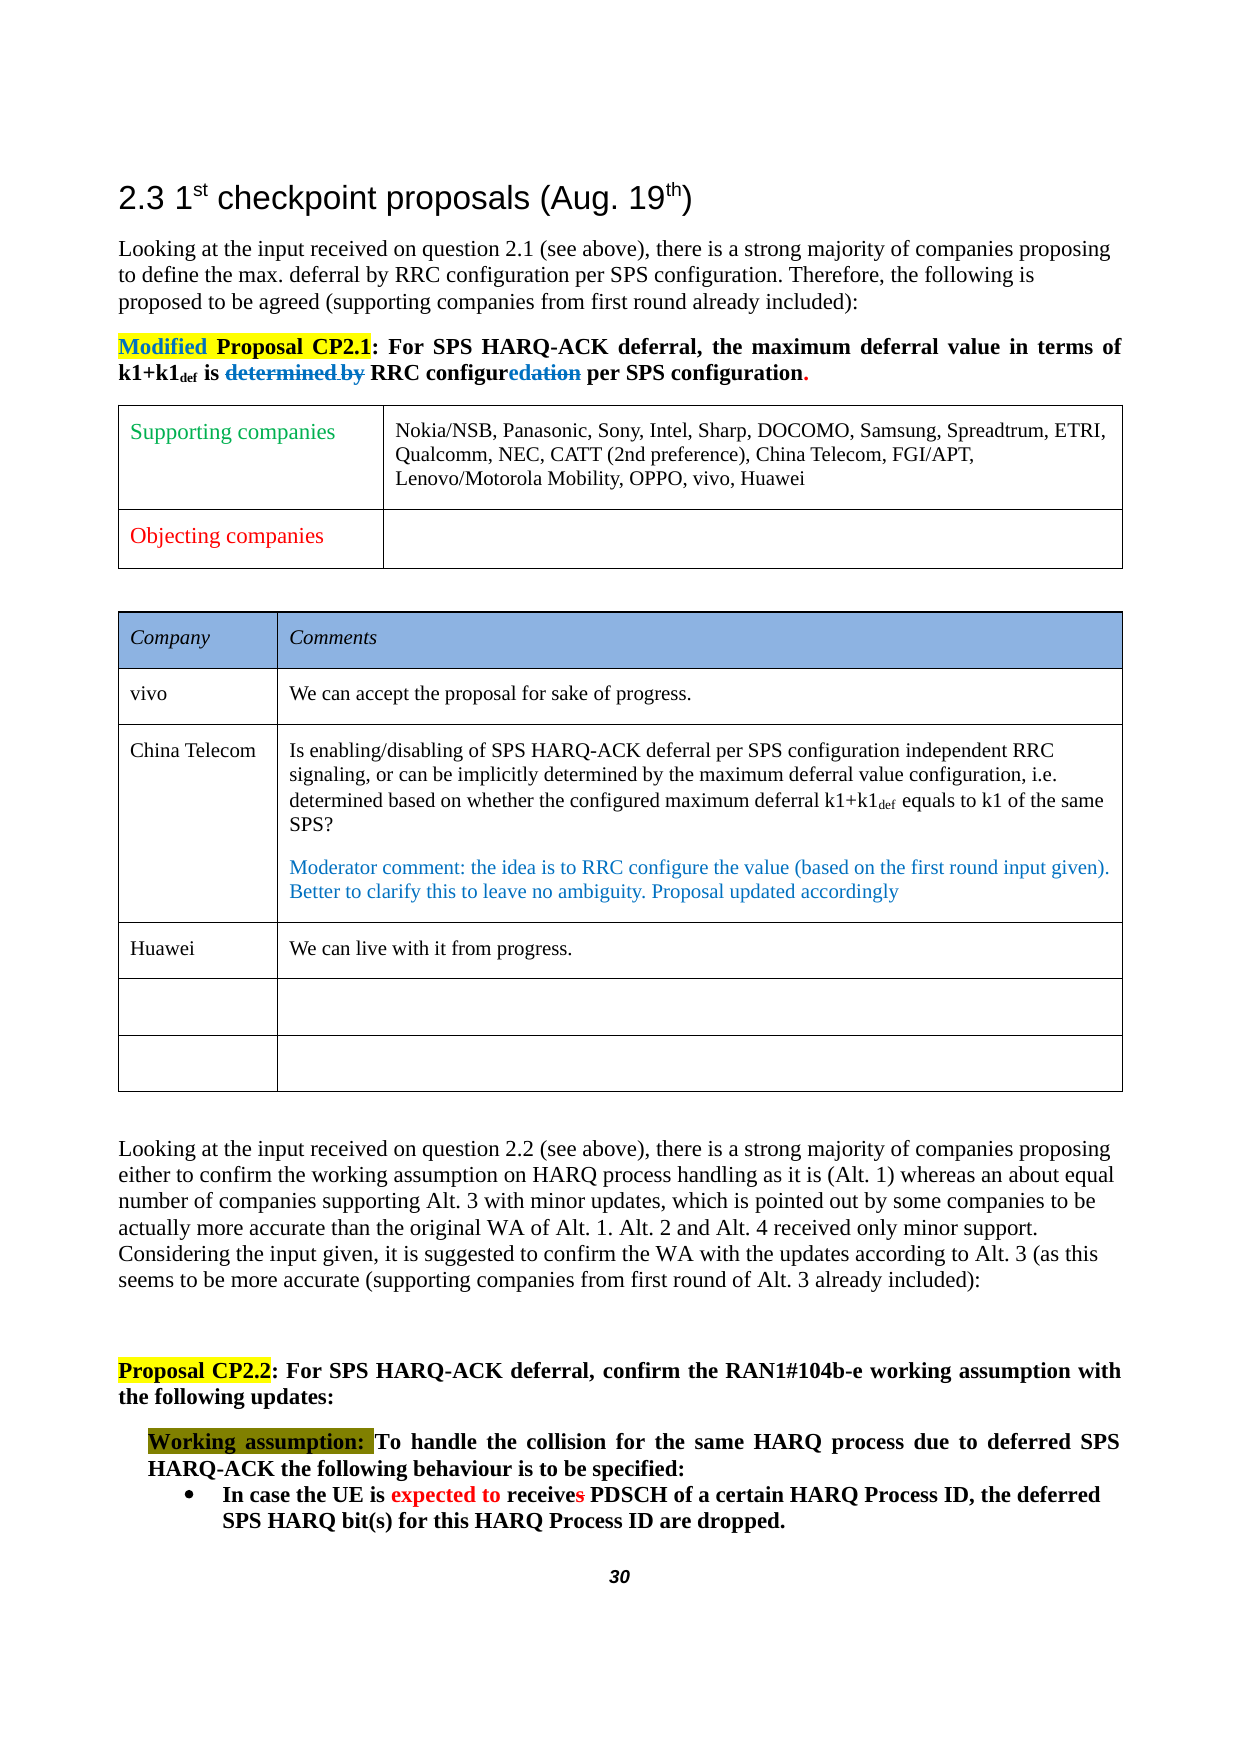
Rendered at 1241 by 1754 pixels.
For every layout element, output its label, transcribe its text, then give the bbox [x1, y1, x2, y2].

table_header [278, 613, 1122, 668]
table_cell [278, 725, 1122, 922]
text Proposal CP2.2: For SPS HARQ-ACK deferral, confirm the RAN1#104b-e working assumption with the following updates: [118, 1357, 1122, 1409]
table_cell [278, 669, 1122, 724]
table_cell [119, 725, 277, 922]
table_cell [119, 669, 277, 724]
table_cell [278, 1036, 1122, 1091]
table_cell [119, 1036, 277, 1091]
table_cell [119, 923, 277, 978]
text Looking at the input received on question 2.2 (see above), there is a strong majority of companies proposing either to confirm the working assumption on HARQ process handling as it is (Alt. 1) whereas an about equal number of companies supporting Alt. 3 with minor updates, which is pointed out by some companies to be actually more accurate than the original WA of Alt. 1. Alt. 2 and Alt. 4 received only minor support. Considering the input given, it is suggested to confirm the WA with the updates according to Alt. 3 (as this seems to be more accurate (supporting companies from first round of Alt. 3 already included): [118, 1135, 1122, 1293]
text Working assumption: To handle the collision for the same HARQ process due to deferred SPS HARQ-ACK the following behaviour is to be specified: [148, 1428, 1122, 1481]
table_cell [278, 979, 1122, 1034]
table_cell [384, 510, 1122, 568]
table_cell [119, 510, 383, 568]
list 1st checkpoint proposals (Aug. 19th) [118, 178, 1122, 216]
text Modified Proposal CP2.1: For SPS HARQ-ACK deferral, the maximum deferral value in terms of k1+k1def is determined by RRC configuredation per SPS configuration. [118, 333, 1122, 386]
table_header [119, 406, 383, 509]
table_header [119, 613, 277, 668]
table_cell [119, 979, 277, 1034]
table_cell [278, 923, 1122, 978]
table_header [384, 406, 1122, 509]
list In case the UE is expected to receives PDSCH of a certain HARQ Process ID, the deferred SPS HARQ bit(s) for this HARQ Process ID are dropped. [185, 1481, 1122, 1534]
text Looking at the input received on question 2.1 (see above), there is a strong majority of companies proposing to define the max. deferral by RRC configuration per SPS configuration. Therefore, the following is proposed to be agreed (supporting companies from first round already included): [118, 235, 1122, 314]
